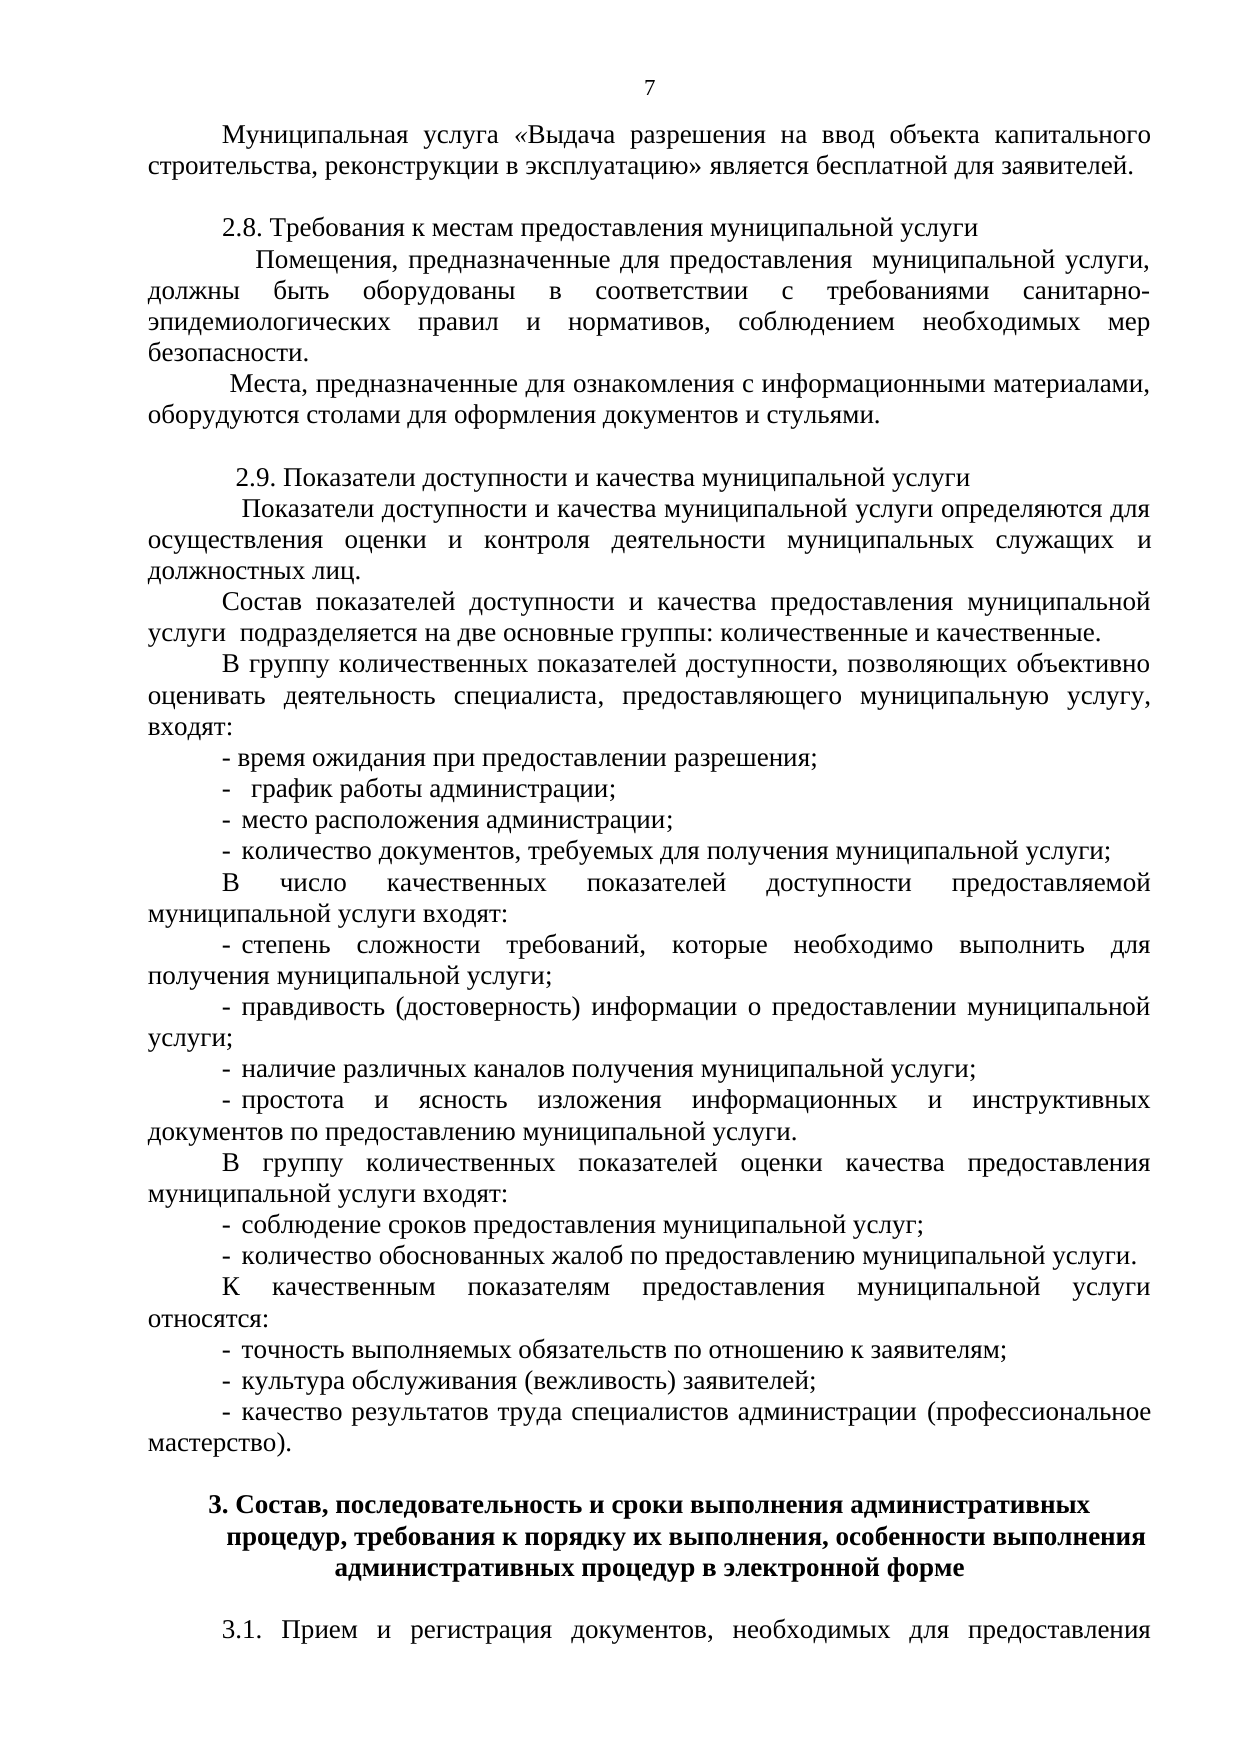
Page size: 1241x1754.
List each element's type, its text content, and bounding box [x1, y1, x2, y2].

list культура обслуживания (вежливость) заявителей; [148, 1364, 1152, 1395]
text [148, 1613, 1152, 1644]
list точность выполняемых обязательств по отношению к заявителям; [148, 1333, 1152, 1364]
list соблюдение сроков предоставления муниципальной услуг; [148, 1208, 1152, 1239]
text В число качественных показателей доступности предоставляемой муниципальной услуги входят: [148, 866, 1152, 928]
text К качественным показателям предоставления муниципальной услуги относятся: [148, 1271, 1152, 1333]
text В группу количественных показателей оценки качества предоставления муниципальной услуги входят: [148, 1146, 1152, 1208]
text Показатели доступности и качества муниципальной услуги определяются для осуществления оценки и контроля деятельности муниципальных служащих и должностных лиц. [148, 492, 1152, 585]
text процедур, требования к порядку их выполнения, особенности выполнения административных процедур в электронной форме [148, 1520, 1152, 1582]
list простота и ясность изложения информационных и инструктивных документов по предоставлению муниципальной услуги. [148, 1084, 1152, 1146]
list степень сложности требований, которые необходимо выполнить для получения муниципальной услуги; [148, 928, 1152, 990]
text 2.8. Требования к местам предоставления муниципальной услуги [148, 212, 1152, 243]
text Состав показателей доступности и качества предоставления муниципальной услуги подразделяется на две основные группы: количественные и качественные. [148, 585, 1152, 648]
text Помещения, предназначенные для предоставления муниципальной услуги, должны быть оборудованы в соответствии с требованиями санитарно-эпидемиологических правил и нормативов, соблюдением необходимых мер безопасности. [148, 243, 1152, 367]
text - качество результатов труда специалистов администрации (профессиональное мастерство). [148, 1395, 1152, 1457]
text Муниципальная услуга «Выдача разрешения на ввод объекта капитального строительства, реконструкции в эксплуатацию» является бесплатной для заявителей. [148, 118, 1152, 180]
text - график работы администрации; [148, 772, 1152, 803]
list количество документов, требуемых для получения муниципальной услуги; [148, 834, 1152, 866]
text 3. Состав, последовательность и сроки выполнения административных [148, 1488, 1152, 1520]
text Места, предназначенные для ознакомления с информационными материалами, оборудуются столами для оформления документов и стульями. [148, 367, 1152, 429]
text - время ожидания при предоставлении разрешения; [148, 741, 1152, 772]
list наличие различных каналов получения муниципальной услуги; [148, 1052, 1152, 1084]
list правдивость (достоверность) информации о предоставлении муниципальной услуги; [148, 990, 1152, 1052]
text В группу количественных показателей доступности, позволяющих объективно оценивать деятельность специалиста, предоставляющего муниципальную услугу, входят: [148, 648, 1152, 741]
text 2.9. Показатели доступности и качества муниципальной услуги [148, 461, 1152, 492]
list количество обоснованных жалоб по предоставлению муниципальной услуги. [148, 1239, 1152, 1271]
list место расположения администрации; [148, 803, 1152, 834]
